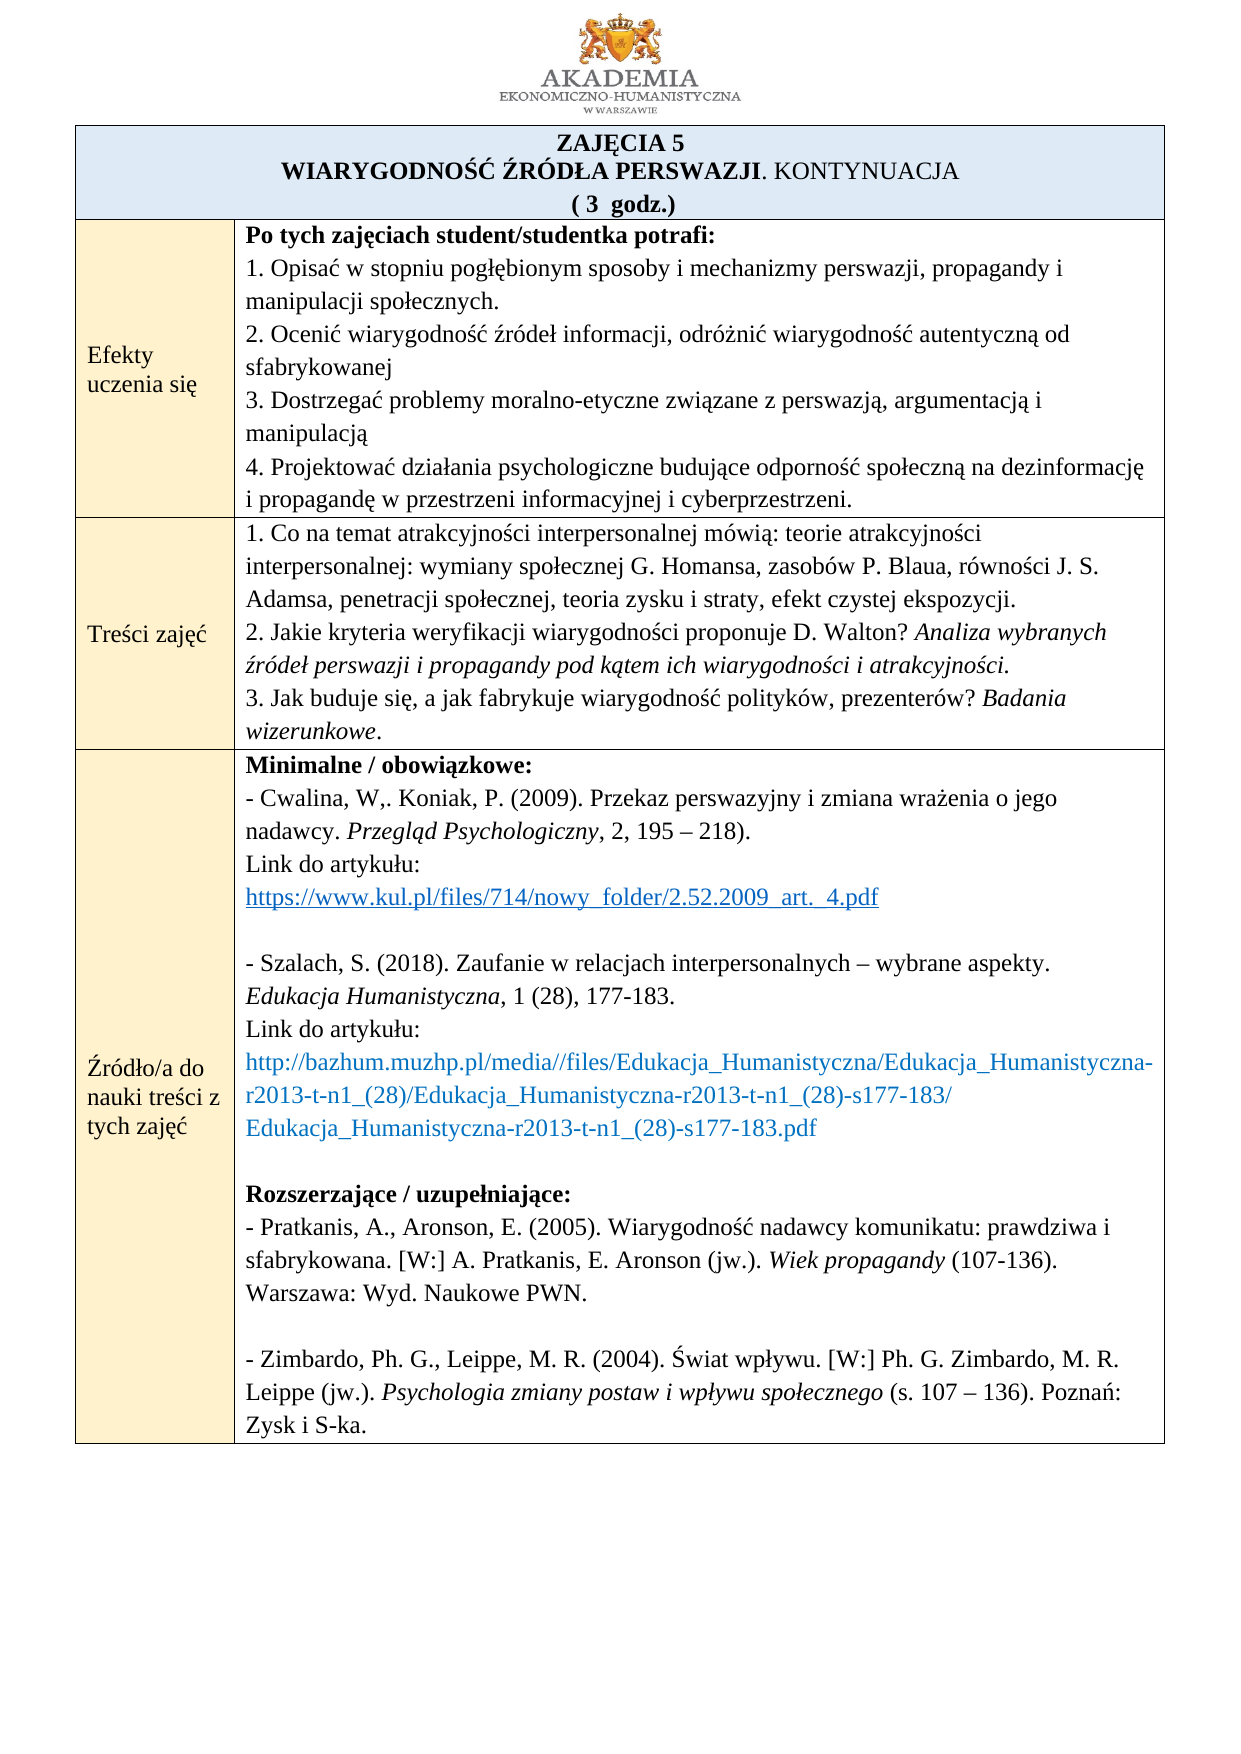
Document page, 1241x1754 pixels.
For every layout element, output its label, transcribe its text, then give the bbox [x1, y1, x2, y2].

table_cell Po tych zajęciach student/studentka potrafi: 1. Opisać w stopniu pogłębionym sposoby i mechanizmy perswazji, propagandy i manipulacji społecznych. 2. Ocenić wiarygodność źródeł informacji, odróżnić wiarygodność autentyczną od sfabrykowanej 3. Dostrzegać problemy moralno-etyczne związane z perswazją, argumentacją i manipulacją 4. Projektować działania psychologiczne budujące odporność społeczną na dezinformację i propagandę w przestrzeni informacyjnej i cyberprzestrzeni. [235, 220, 1164, 517]
table_cell 1. Co na temat atrakcyjności interpersonalnej mówią: teorie atrakcyjności interpersonalnej: wymiany społecznej G. Homansa, zasobów P. Blaua, równości J. S. Adamsa, penetracji społecznej, teoria zysku i straty, efekt czystej ekspozycji. 2. Jakie kryteria weryfikacji wiarygodności proponuje D. Walton? Analiza wybranych źródeł perswazji i propagandy pod kątem ich wiarygodności i atrakcyjności. 3. Jak buduje się, a jak fabrykuje wiarygodność polityków, prezenterów? Badania wizerunkowe. [235, 518, 1164, 749]
table_cell Minimalne / obowiązkowe: - Cwalina, W,. Koniak, P. (2009). Przekaz perswazyjny i zmiana wrażenia o jego nadawcy. Przegląd Psychologiczny, 2, 195 – 218). Link do artykułu: https://www.kul.pl/files/714/nowy_folder/2.52.2009_art._4.pdf - Szalach, S. (2018). Zaufanie w relacjach interpersonalnych – wybrane aspekty. Edukacja Humanistyczna, 1 (28), 177-183. Link do artykułu: http://bazhum.muzhp.pl/media//files/Edukacja_Humanistyczna/Edukacja_Humanistyczna-r2013-t-n1_(28)/Edukacja_Humanistyczna-r2013-t-n1_(28)-s177-183/Edukacja_Humanistyczna-r2013-t-n1_(28)-s177-183.pdf Rozszerzające / uzupełniające: - Pratkanis, A., Aronson, E. (2005). Wiarygodność nadawcy komunikatu: prawdziwa i sfabrykowana. [W:] A. Pratkanis, E. Aronson (jw.). Wiek propagandy (107-136). Warszawa: Wyd. Naukowe PWN. - Zimbardo, Ph. G., Leippe, M. R. (2004). Świat wpływu. [W:] Ph. G. Zimbardo, M. R. Leippe (jw.). Psychologia zmiany postaw i wpływu społecznego (s. 107 – 136). Poznań: Zysk i S-ka. [235, 750, 1164, 1443]
table_cell Źródło/a do nauki treści z tych zajęć [76, 750, 234, 1443]
picture [483, 0, 753, 123]
table_header ZAJĘCIA 5 WIARYGODNOŚĆ ŹRÓDŁA PERSWAZJI. KONTYNUACJA ( 3 godz.) [76, 126, 1164, 219]
table_cell Efekty uczenia się [76, 220, 234, 517]
table_cell Treści zajęć [76, 518, 234, 749]
